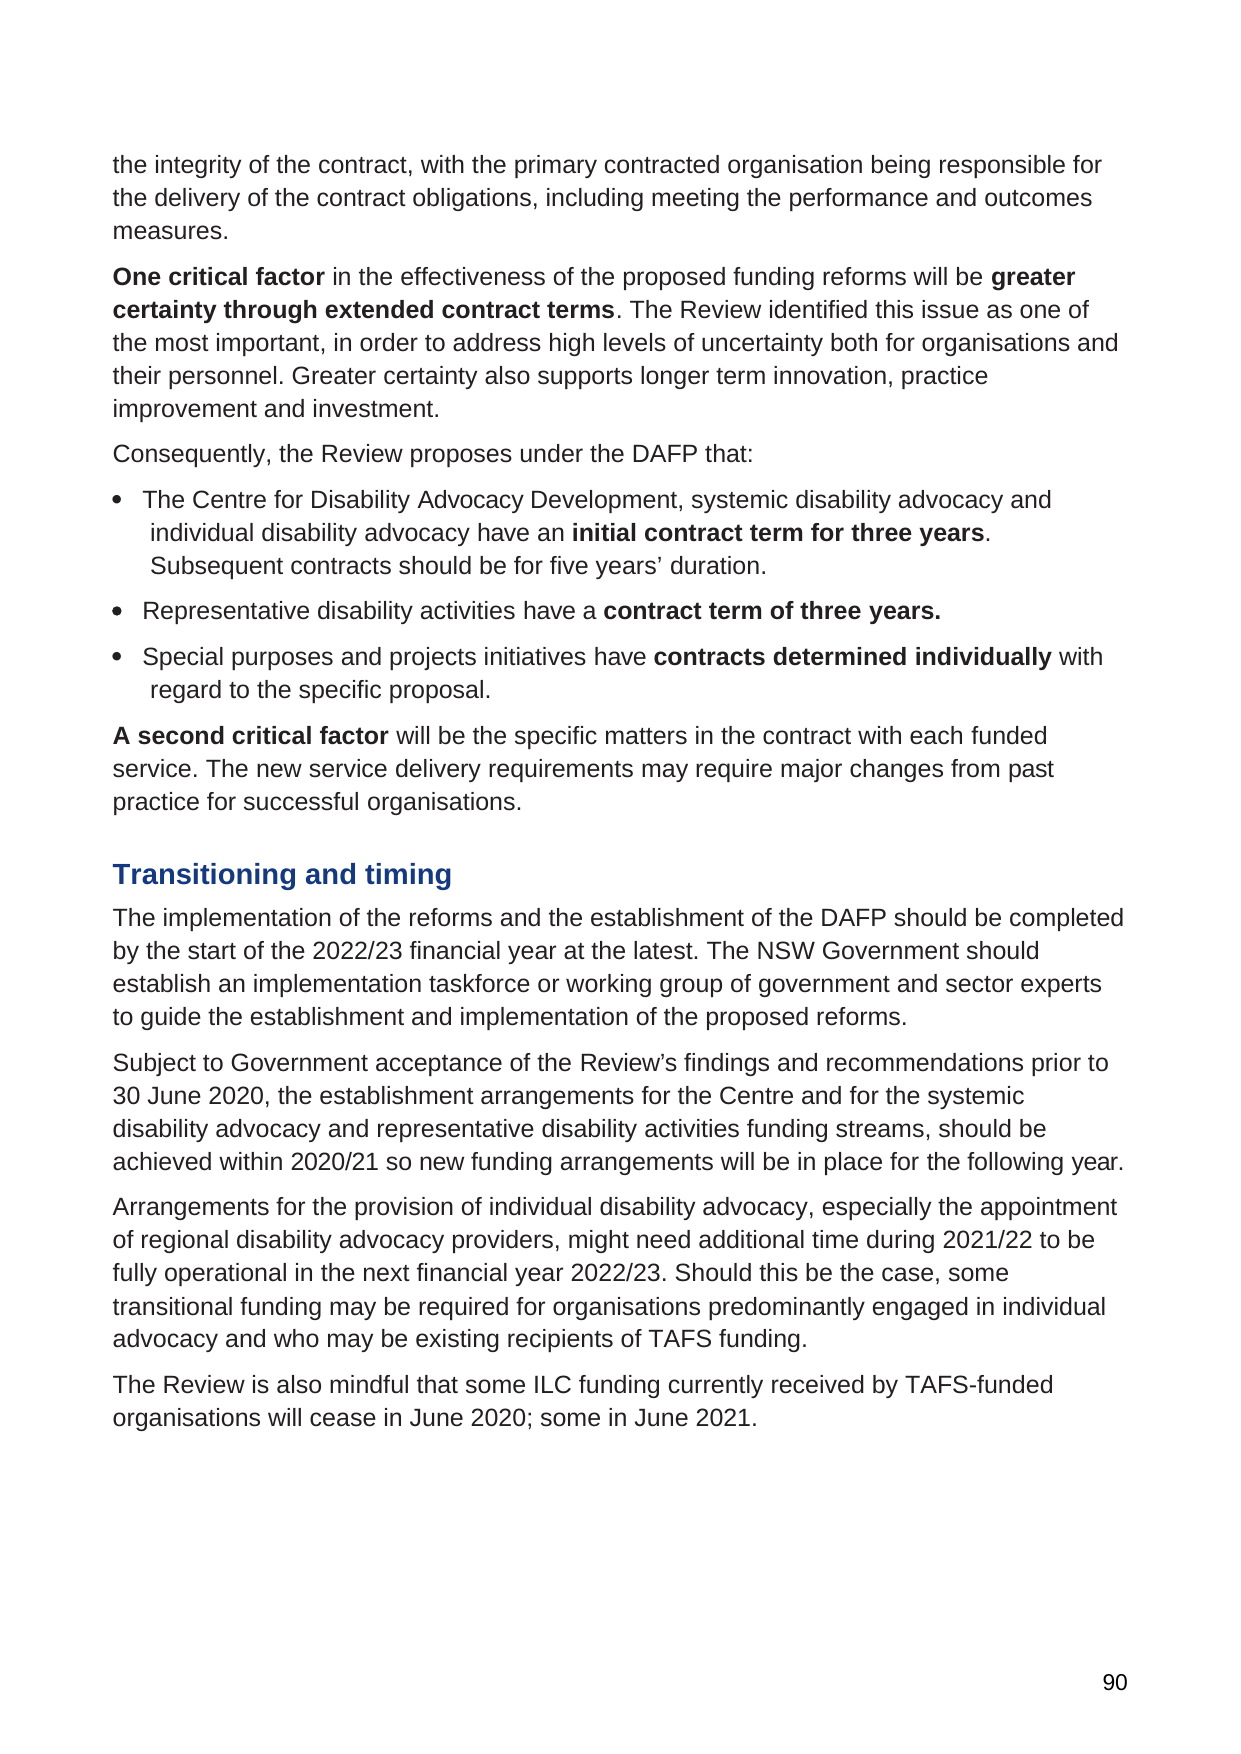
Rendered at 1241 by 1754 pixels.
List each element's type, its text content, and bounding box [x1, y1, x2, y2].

text Consequently, the Review proposes under the DAFP that: [112, 439, 1128, 468]
text A second critical factor will be the specific matters in the contract with each funded service. The new service delivery requirements may require major changes from past practice for successful organisations. [112, 721, 1128, 815]
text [112, 150, 1128, 245]
list Representative disability activities have a contract term of three years. [112, 596, 1128, 625]
text Arrangements for the provision of individual disability advocacy, especially the appointment of regional disability advocacy providers, might need additional time during 2021/22 to be fully operational in the next financial year 2022/23. Should this be the case, some transitional funding may be required for organisations predominantly engaged in individual advocacy and who may be existing recipients of TAFS funding. [112, 1192, 1128, 1353]
list Special purposes and projects initiatives have contracts determined individually with regard to the specific proposal. [112, 642, 1128, 704]
text Subject to Government acceptance of the Review’s findings and recommendations prior to 30 June 2020, the establishment arrangements for the Centre and for the systemic disability advocacy and representative disability activities funding streams, should be achieved within 2020/21 so new funding arrangements will be in place for the following year. [112, 1048, 1128, 1176]
text The Review is also mindful that some ILC funding currently received by TAFS-funded organisations will cease in June 2020; some in June 2021. [112, 1370, 1128, 1432]
text One critical factor in the effectiveness of the proposed funding reforms will be greater certainty through extended contract terms. The Review identified this issue as one of the most important, in order to address high levels of uncertainty both for organisations and their personnel. Greater certainty also supports longer term innovation, practice improvement and investment. [112, 262, 1128, 422]
text The implementation of the reforms and the establishment of the DAFP should be completed by the start of the 2022/23 financial year at the latest. The NSW Government should establish an implementation taskforce or working group of government and sector experts to guide the establishment and implementation of the proposed reforms. [112, 903, 1128, 1031]
list The Centre for Disability Advocacy Development, systemic disability advocacy and individual disability advocacy have an initial contract term for three years. Subsequent contracts should be for five years’ duration. [112, 485, 1128, 579]
subtitle Transitioning and timing [112, 857, 1128, 891]
